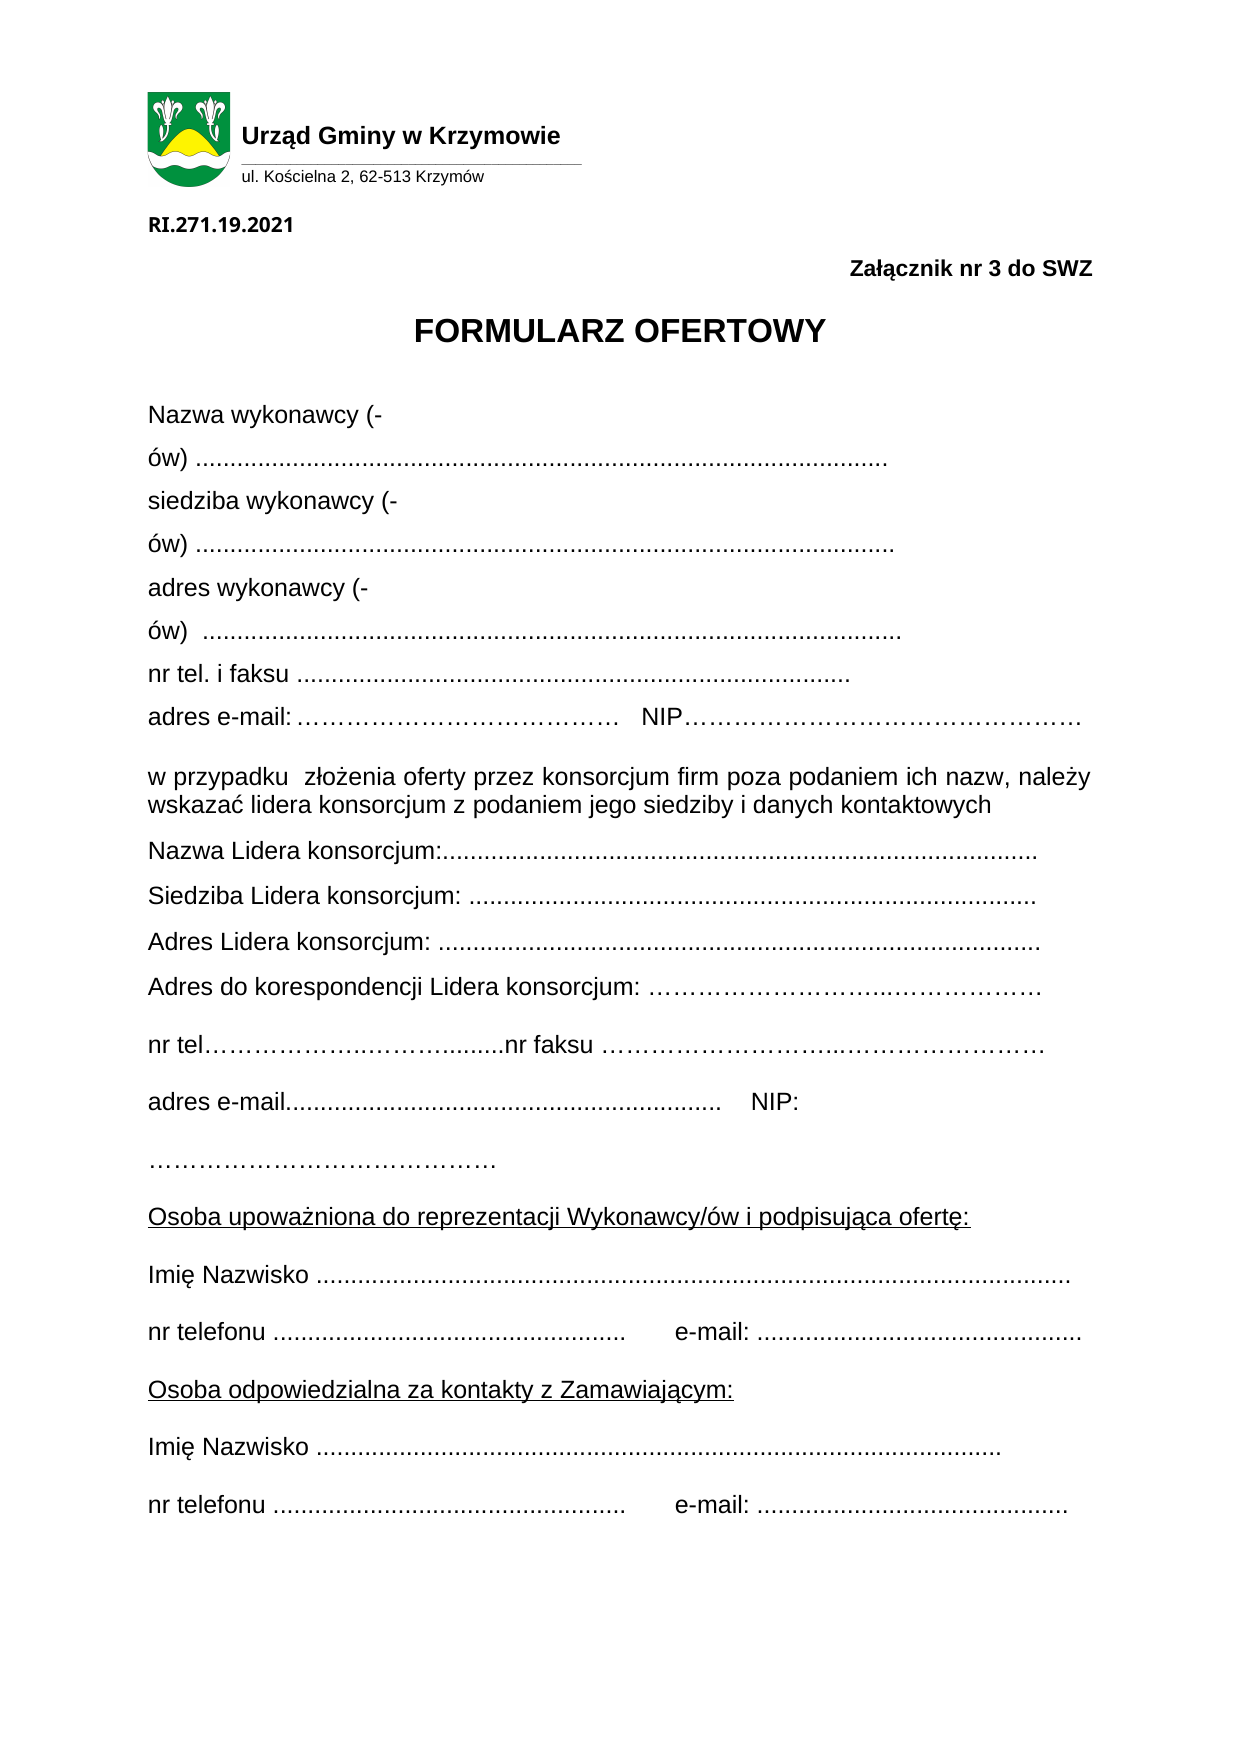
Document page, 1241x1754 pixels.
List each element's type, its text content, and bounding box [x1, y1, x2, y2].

text Nazwa Lidera konsorcjum:...................................................................................... [148, 836, 1093, 865]
text Siedziba Lidera konsorcjum: .................................................................................. [148, 881, 1093, 910]
picture [147, 92, 231, 187]
text Załącznik nr 3 do SWZ [635, 255, 1093, 282]
text nr tel. i faksu ................................................................................ [148, 659, 1093, 688]
text w przypadku złożenia oferty przez konsorcjum firm poza podaniem ich nazw, należy wskazać lidera konsorcjum z podaniem jego siedziby i danych kontaktowych [148, 762, 1093, 819]
text adres e-mail: ………………………………… NIP………………………………………… [148, 702, 1093, 731]
text siedziba wykonawcy (-ów) ..................................................................................................... [148, 486, 1093, 558]
text nr tel………………..……….........nr faksu ………………………...…………………… [148, 1030, 1093, 1058]
text nr telefonu ................................................... e-mail: ............................................. [148, 1490, 1093, 1518]
text Imię Nazwisko ................................................................................................... [148, 1432, 1093, 1461]
text Adres do korespondencji Lidera konsorcjum: ………………………...……………… [148, 972, 1093, 1001]
text Adres Lidera konsorcjum: ....................................................................................... [148, 927, 1093, 956]
text Imię Nazwisko ............................................................................................................. [148, 1260, 1093, 1288]
text FORMULARZ OFERTOWY [148, 311, 1093, 350]
text Osoba odpowiedzialna za kontakty z Zamawiającym: [148, 1375, 1093, 1403]
text adres wykonawcy (-ów) ..................................................................................................... [148, 573, 1093, 644]
text Osoba upoważniona do reprezentacji Wykonawcy/ów i podpisująca ofertę: [148, 1202, 1093, 1231]
text adres e-mail............................................................... NIP:…………………………………… [148, 1087, 1093, 1173]
text Nazwa wykonawcy (-ów) .................................................................................................... [148, 400, 1093, 472]
text nr telefonu ................................................... e-mail: ............................................... [148, 1317, 1093, 1346]
